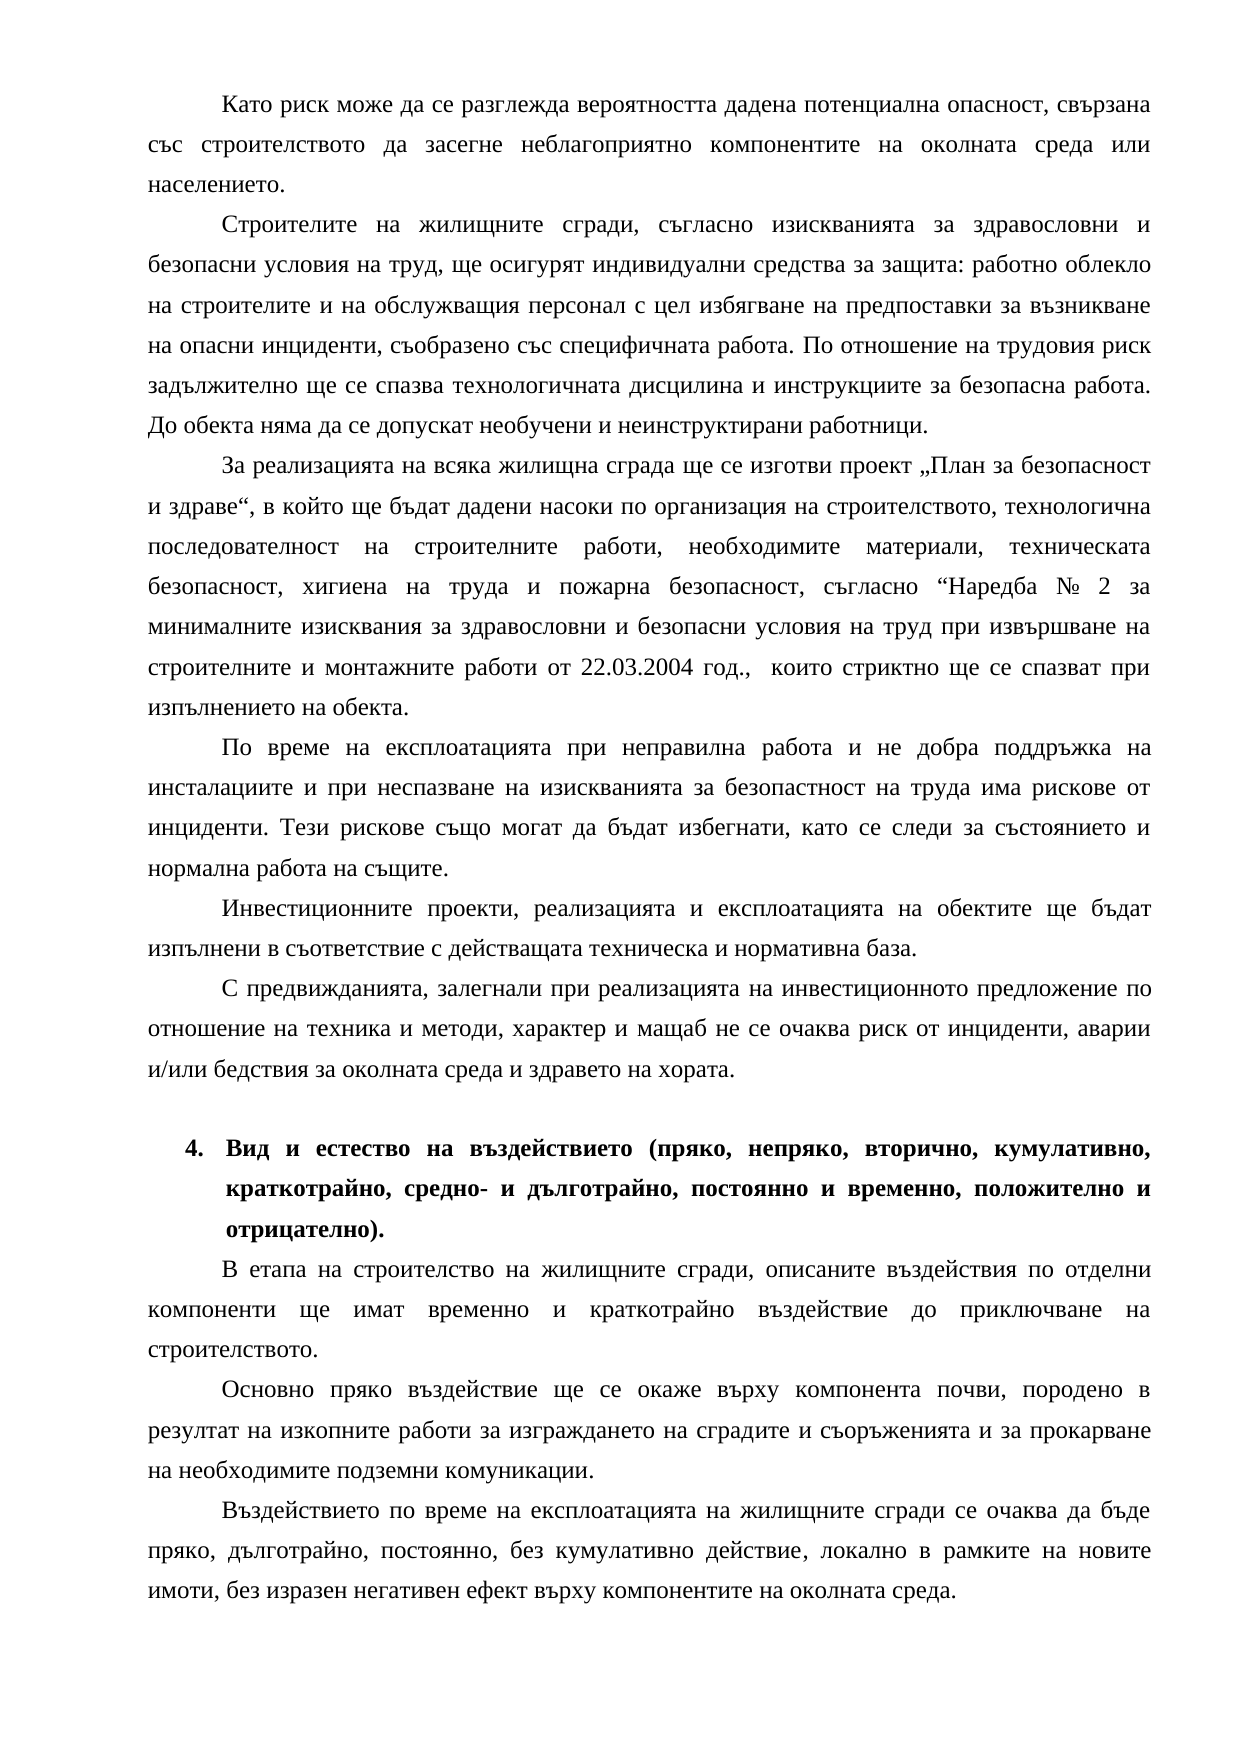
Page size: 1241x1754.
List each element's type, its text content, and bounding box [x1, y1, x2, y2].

text В етапа на строителство на жилищните сгради, описаните въздействия по отделни компоненти ще имат временно и краткотрайно въздействие до приключване на строителството. [148, 1254, 1152, 1363]
text За реализацията на всяка жилищна сграда ще се изготви проект „План за безопасност и здраве“, в който ще бъдат дадени насоки по организация на строителството, технологична последователност на строителните работи, необходимите материали, техническата безопасност, хигиена на труда и пожарна безопасност, съгласно “Наредба № 2 за минималните изисквания за здравословни и безопасни условия на труд при извършване на строителните и монтажните работи от 22.03.2004 год., които стриктно ще се спазват при изпълнението на обекта. [148, 451, 1152, 721]
text По време на експлоатацията при неправилна работа и не добра поддръжка на инсталациите и при неспазване на изискванията за безопастност на труда има рискове от инциденти. Тези рискове също могат да бъдат избегнати, като се следи за състоянието и нормална работа на същите. [148, 732, 1152, 881]
text Строителите на жилищните сгради, съгласно изискванията за здравословни и безопасни условия на труд, ще осигурят индивидуални средства за защита: работно облекло на строителите и на обслужващия персонал с цел избягване на предпоставки за възникване на опасни инциденти, съобразено със специфичната работа. По отношение на трудовия риск задължително ще се спазва технологичната дисцилина и инструкциите за безопасна работа. До обекта няма да се допускат необучени и неинструктирани работници. [148, 209, 1152, 439]
text Инвестиционните проекти, реализацията и експлоатацията на обектите ще бъдат изпълнени в съответствие с действащата техническа и нормативна база. [148, 893, 1152, 962]
list Вид и естество на въздействието (пряко, непряко, вторично, кумулативно, краткотрайно, средно- и дълготрайно, постоянно и временно, положително и отрицателно). [185, 1133, 1152, 1242]
text Въздействието по време на експлоатацията на жилищните сгради се очаква да бъде пряко, дълготрайно, постоянно, без кумулативно действие, локално в рамките на новите имоти, без изразен негативен ефект върху компонентите на околната среда. [148, 1495, 1152, 1604]
text С предвижданията, залегнали при реализацията на инвестиционното предложение по отношение на техника и методи, характер и мащаб не се очаква риск от инциденти, аварии и/или бедствия за околната среда и здравето на хората. [148, 973, 1152, 1082]
text Основно пряко въздействие ще се окаже върху компонента почви, породено в резултат на изкопните работи за изграждането на сградите и съоръженията и за прокарване на необходимите подземни комуникации. [148, 1374, 1152, 1484]
text Като риск може да се разглежда вероятността дадена потенциална опасност, свързана със строителството да засегне неблагоприятно компонентите на околната среда или населението. [148, 89, 1152, 198]
